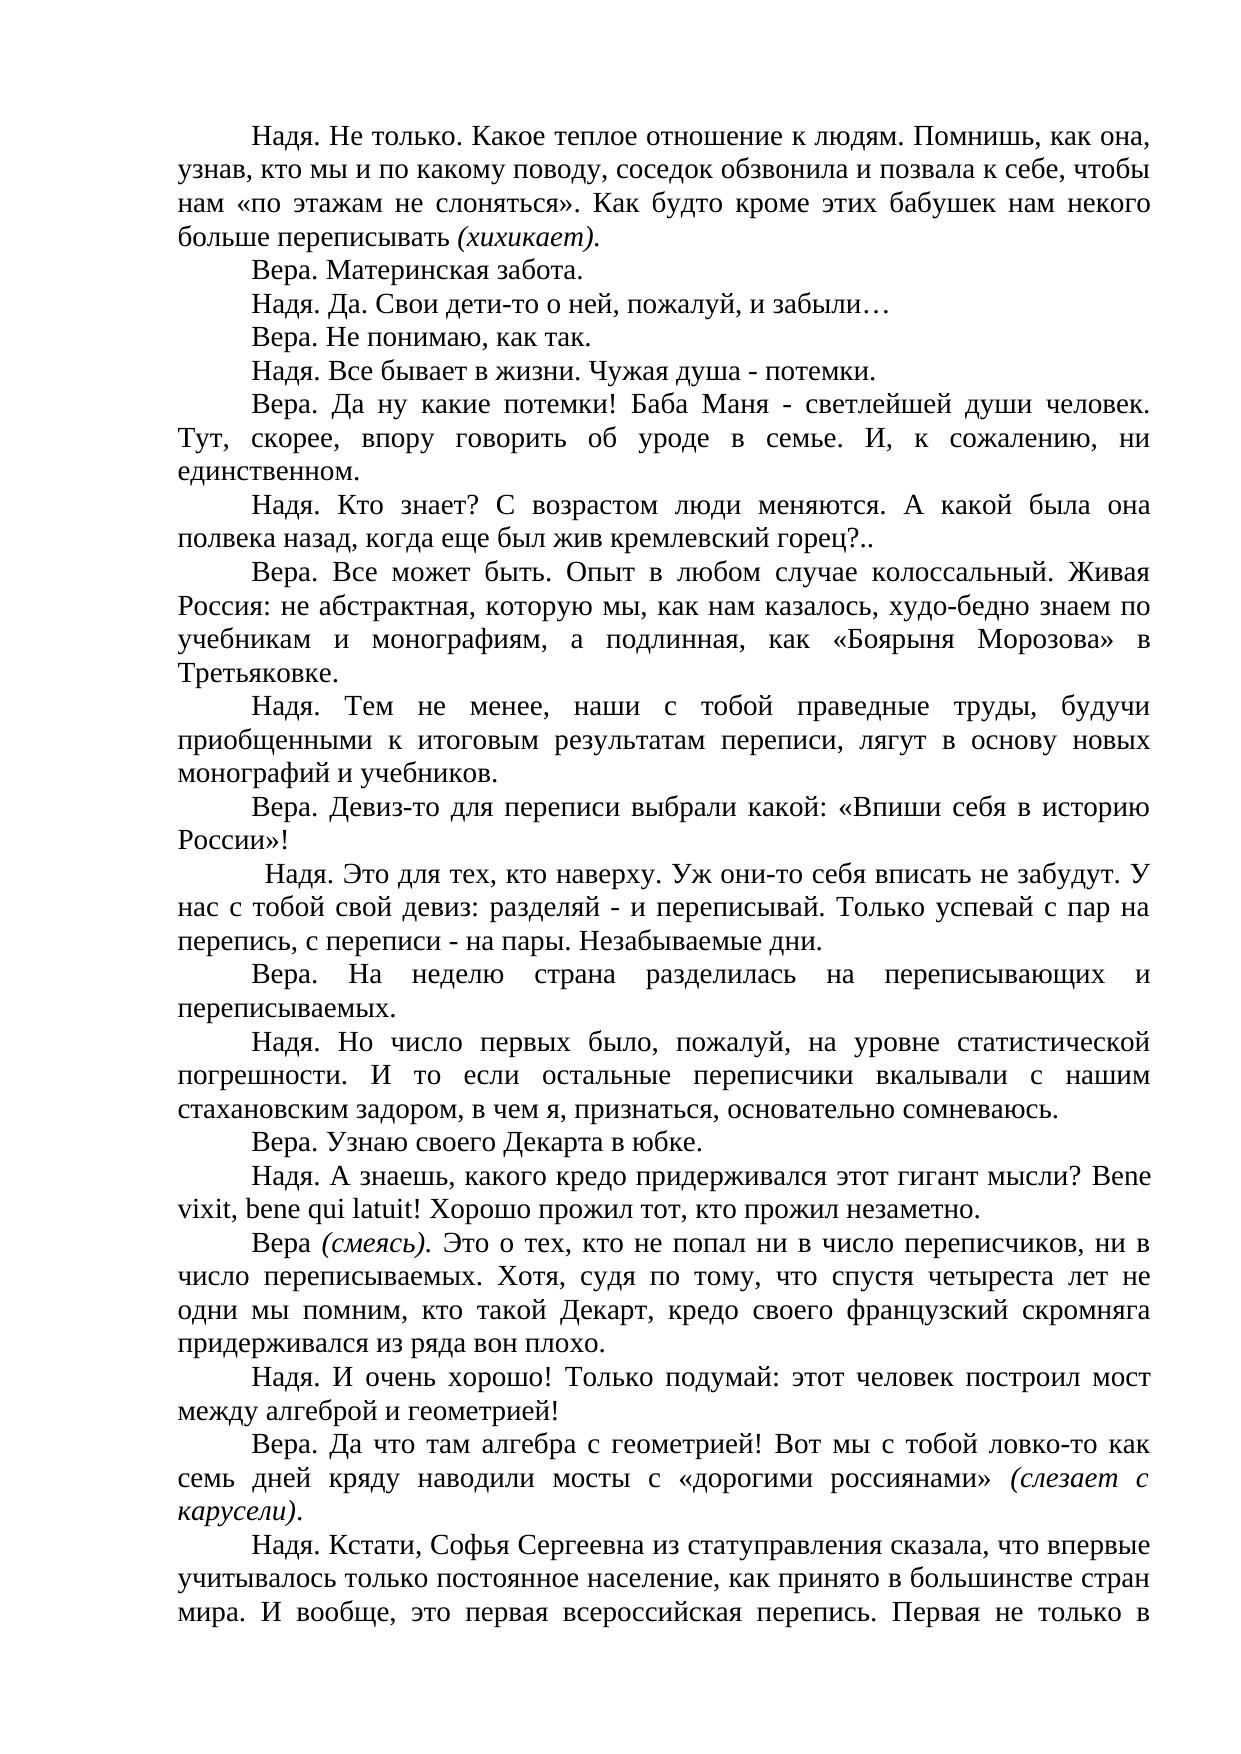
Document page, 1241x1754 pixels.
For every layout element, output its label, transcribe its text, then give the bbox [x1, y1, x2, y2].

text Надя. Не только. Какое теплое отношение к людям. Помнишь, как она, узнав, кто мы и по какому поводу, соседок обзвонила и позвала к себе, чтобы нам «по этажам не слоняться». Как будто кроме этих бабушек нам некого больше переписывать (хихикает). [177, 118, 1152, 252]
text Вера. Да что там алгебра с геометрией! Вот мы с тобой ловко-то как семь дней кряду наводили мосты с «дорогими россиянами» (слезает с карусели). [177, 1426, 1152, 1527]
text Надя. Это для тех, кто наверху. Уж они-то себя вписать не забудут. У нас с тобой свой девиз: разделяй - и переписывай. Только успевай с пар на перепись, с переписи - на пары. Незабываемые дни. [177, 856, 1152, 957]
text Надя. И очень хорошо! Только подумай: этот человек построил мост между алгеброй и геометрией! [177, 1359, 1152, 1426]
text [177, 1527, 1152, 1627]
text Вера. Не понимаю, как так. [177, 319, 1152, 353]
text Вера. Все может быть. Опыт в любом случае колоссальный. Живая Россия: не абстрактная, которую мы, как нам казалось, худо-бедно знаем по учебникам и монографиям, а подлинная, как «Боярыня Морозова» в Третьяковке. [177, 554, 1152, 688]
text Вера. Материнская забота. [177, 252, 1152, 286]
text Надя. Кто знает? С возрастом люди меняются. А какой была она полвека назад, когда еще был жив кремлевский горец?.. [177, 487, 1152, 554]
text Надя. Но число первых было, пожалуй, на уровне статистической погрешности. И то если остальные переписчики вкалывали с нашим стахановским задором, в чем я, признаться, основательно сомневаюсь. [177, 1024, 1152, 1124]
text Надя. Все бывает в жизни. Чужая душа - потемки. [177, 353, 1152, 386]
text Вера (смеясь). Это о тех, кто не попал ни в число переписчиков, ни в число переписываемых. Хотя, судя по тому, что спустя четыреста лет не одни мы помним, кто такой Декарт, кредо своего французский скромняга придерживался из ряда вон плохо. [177, 1225, 1152, 1359]
text Надя. А знаешь, какого кредо придерживался этот гигант мысли? Bene vixit, bene qui latuit! Хорошо прожил тот, кто прожил незаметно. [177, 1158, 1152, 1225]
text Вера. На неделю страна разделилась на переписывающих и переписываемых. [177, 957, 1152, 1024]
text Вера. Девиз-то для переписи выбрали какой: «Впиши себя в историю России»! [177, 789, 1152, 856]
text Вера. Узнаю своего Декарта в юбке. [177, 1124, 1152, 1158]
text Надя. Тем не менее, наши с тобой праведные труды, будучи приобщенными к итоговым результатам переписи, лягут в основу новых монографий и учебников. [177, 688, 1152, 789]
text Надя. Да. Свои дети-то о ней, пожалуй, и забыли… [177, 286, 1152, 319]
text Вера. Да ну какие потемки! Баба Маня - светлейшей души человек. Тут, скорее, впору говорить об уроде в семье. И, к сожалению, ни единственном. [177, 386, 1152, 487]
